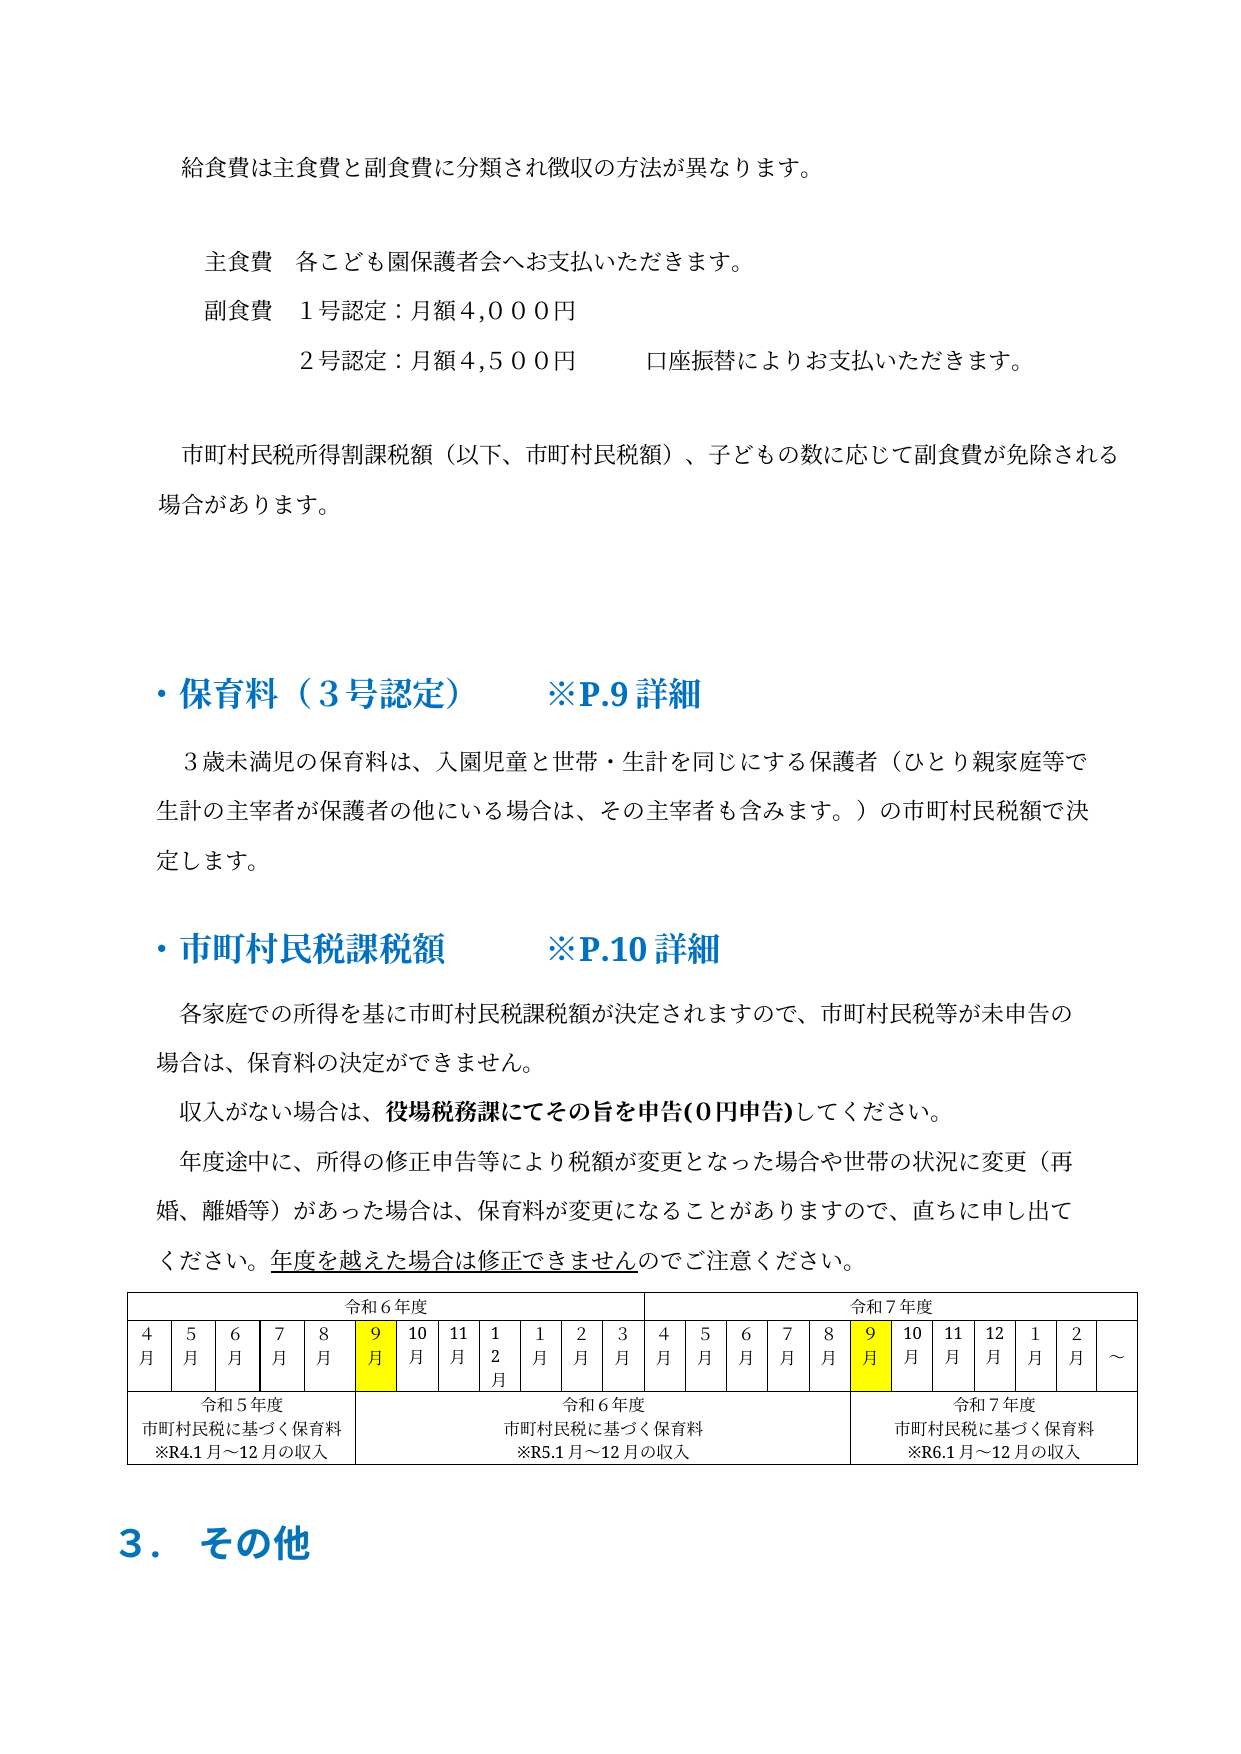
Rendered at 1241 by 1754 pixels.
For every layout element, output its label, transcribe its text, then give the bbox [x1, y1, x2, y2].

text 各家庭での所得を基に市町村民税課税額が決定されますので、市町村民税等が未申告の場合は、保育料の決定ができません。 [156, 996, 1073, 1078]
table_cell 令和６年度 市町村民税に基づく保育料 ※R5.1月～12月の収入 [356, 1392, 850, 1464]
text 副食費 １号認定：月額４,０００円 [112, 293, 1128, 327]
table_cell ８月 [305, 1321, 355, 1391]
table_cell ５月 [686, 1321, 726, 1391]
text 年度途中に、所得の修正申告等により税額が変更となった場合や世帯の状況に変更（再婚、離婚等）があった場合は、保育料が変更になることがありますので、直ちに申し出てください。年度を越えた場合は修正できませんのでご注意ください。 [156, 1144, 1073, 1276]
table_cell ７月 [768, 1321, 809, 1391]
table_cell ９月 [356, 1321, 396, 1391]
table_cell 12月 [975, 1321, 1015, 1391]
table_cell 令和７年度 市町村民税に基づく保育料 ※R6.1月～12月の収入 [851, 1392, 1137, 1464]
table_cell ３月 [603, 1321, 644, 1391]
text ２号認定：月額４,５００円 口座振替によりお支払いただきます。 [112, 343, 1128, 376]
table_cell ９月 [851, 1321, 891, 1391]
table_cell ６月 [216, 1321, 259, 1391]
text 収入がない場合は、役場税務課にてその旨を申告(０円申告)してください。 [156, 1094, 1073, 1127]
text 主食費 各こども園保護者会へお支払いただきます。 [112, 244, 1128, 277]
text ・市町村民税課税額 ※P.10詳細 [112, 923, 1073, 972]
table_cell 10月 [397, 1321, 438, 1391]
table_cell ７月 [261, 1321, 304, 1391]
text 給食費は主食費と副食費に分類され徴収の方法が異なります。 [112, 150, 1128, 183]
table_cell ５月 [172, 1321, 215, 1391]
text ３. その他 [112, 1514, 1128, 1568]
text ・保育料（３号認定） ※P.9詳細 [112, 668, 1128, 716]
table_cell ２月 [562, 1321, 602, 1391]
table_header 令和６年度 [128, 1293, 644, 1320]
table_cell ２月 [1057, 1321, 1096, 1391]
table_cell 12月 [480, 1321, 520, 1391]
table_cell 10月 [892, 1321, 932, 1391]
text 市町村民税所得割課税額（以下、市町村民税額）、子どもの数に応じて副食費が免除される [112, 437, 1128, 470]
table_cell ８月 [810, 1321, 850, 1391]
table_cell １月 [1016, 1321, 1056, 1391]
text 場合があります。 [112, 487, 1128, 520]
table_cell ～ [1097, 1321, 1137, 1391]
table_cell ６月 [727, 1321, 767, 1391]
table_cell 11月 [933, 1321, 974, 1391]
table_header 令和７年度 [645, 1293, 1137, 1320]
table_cell 令和５年度 市町村民税に基づく保育料 ※R4.1月～12月の収入 [128, 1392, 355, 1464]
text ３歳未満児の保育料は、入園児童と世帯・生計を同じにする保護者（ひとり親家庭等で生計の主宰者が保護者の他にいる場合は、その主宰者も含みます。）の市町村民税額で決定します。 [156, 744, 1089, 876]
table_cell 11月 [439, 1321, 479, 1391]
table_cell ４月 [645, 1321, 685, 1391]
table_cell １月 [521, 1321, 561, 1391]
table_cell ４月 [128, 1321, 171, 1391]
